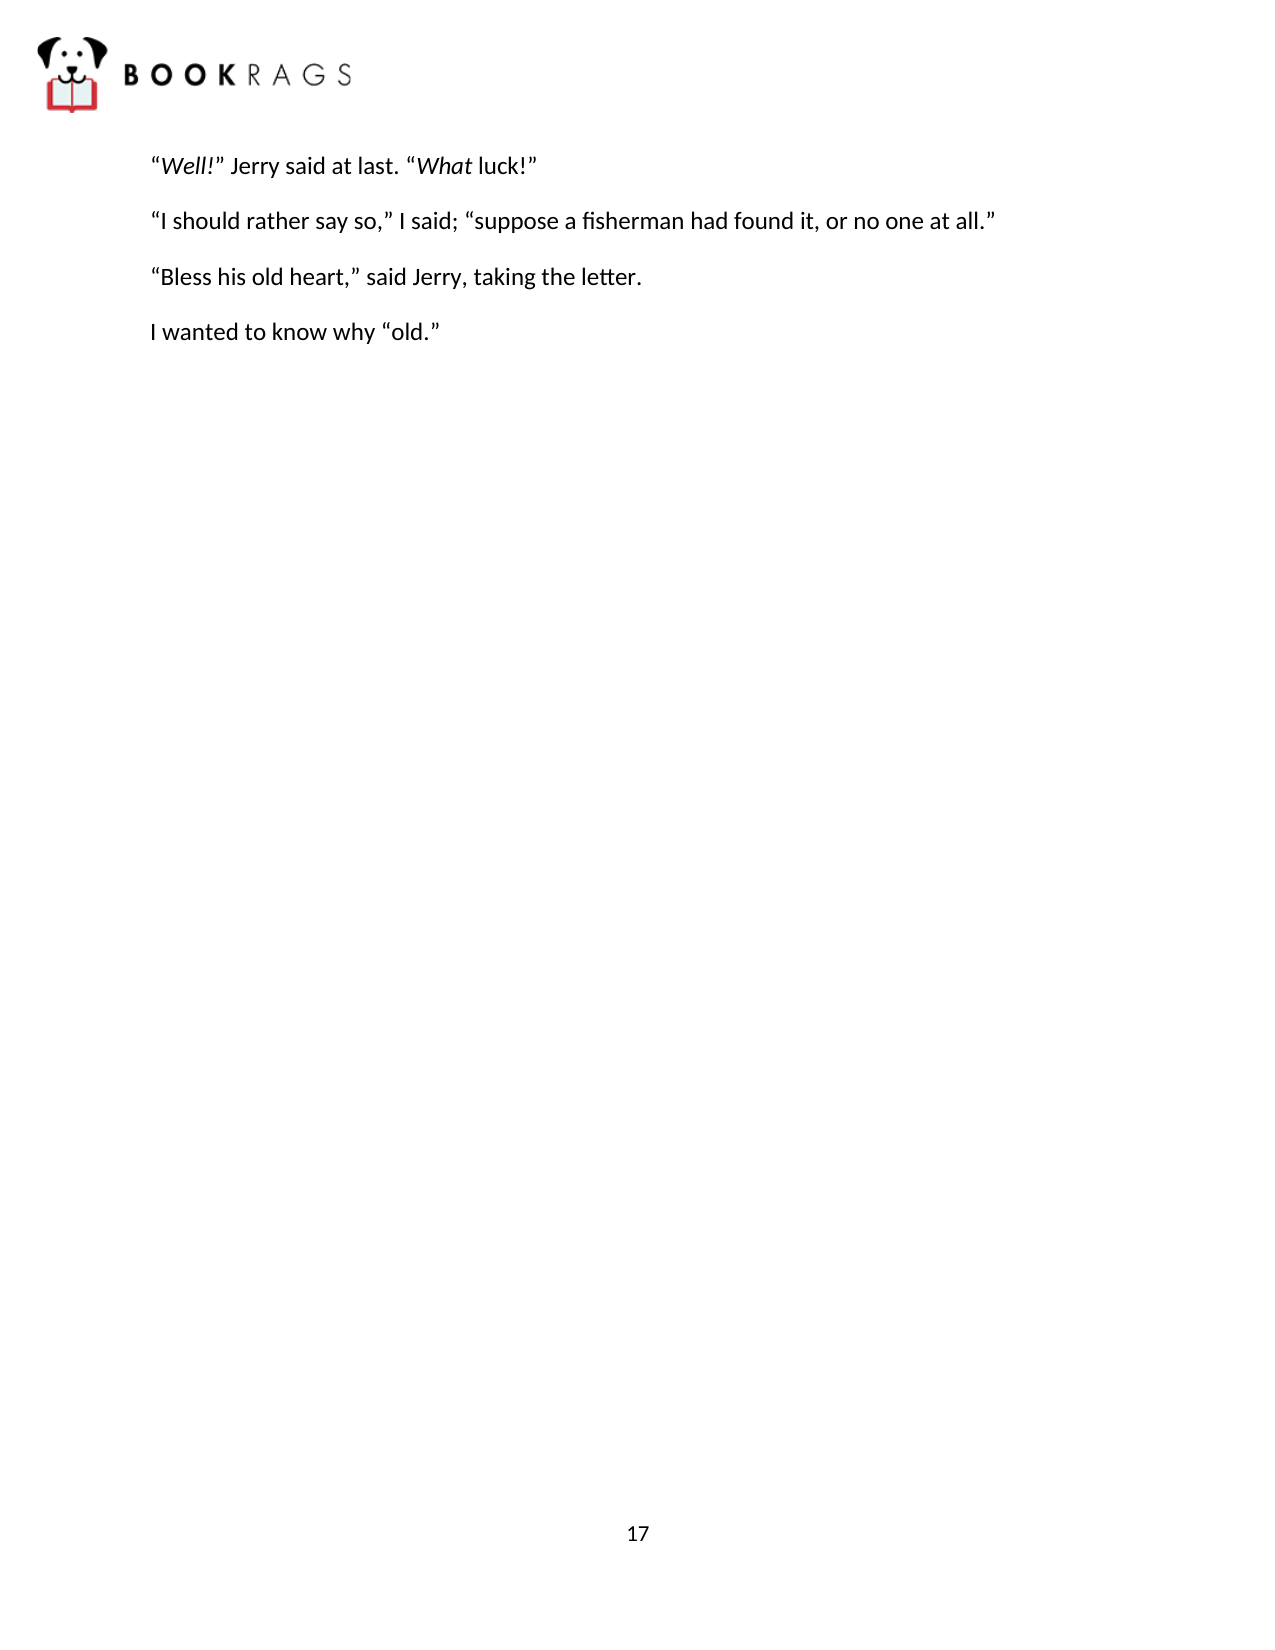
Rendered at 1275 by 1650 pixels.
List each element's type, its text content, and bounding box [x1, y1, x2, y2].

text “Well!” Jerry said at last. “What luck!” [150, 150, 1125, 181]
text “I should rather say so,” I said; “suppose a fisherman had found it, or no one at all.” [150, 206, 1125, 236]
text I wanted to know why “old.” [150, 317, 1125, 347]
picture [37, 37, 351, 113]
text “Bless his old heart,” said Jerry, taking the letter. [150, 261, 1125, 292]
